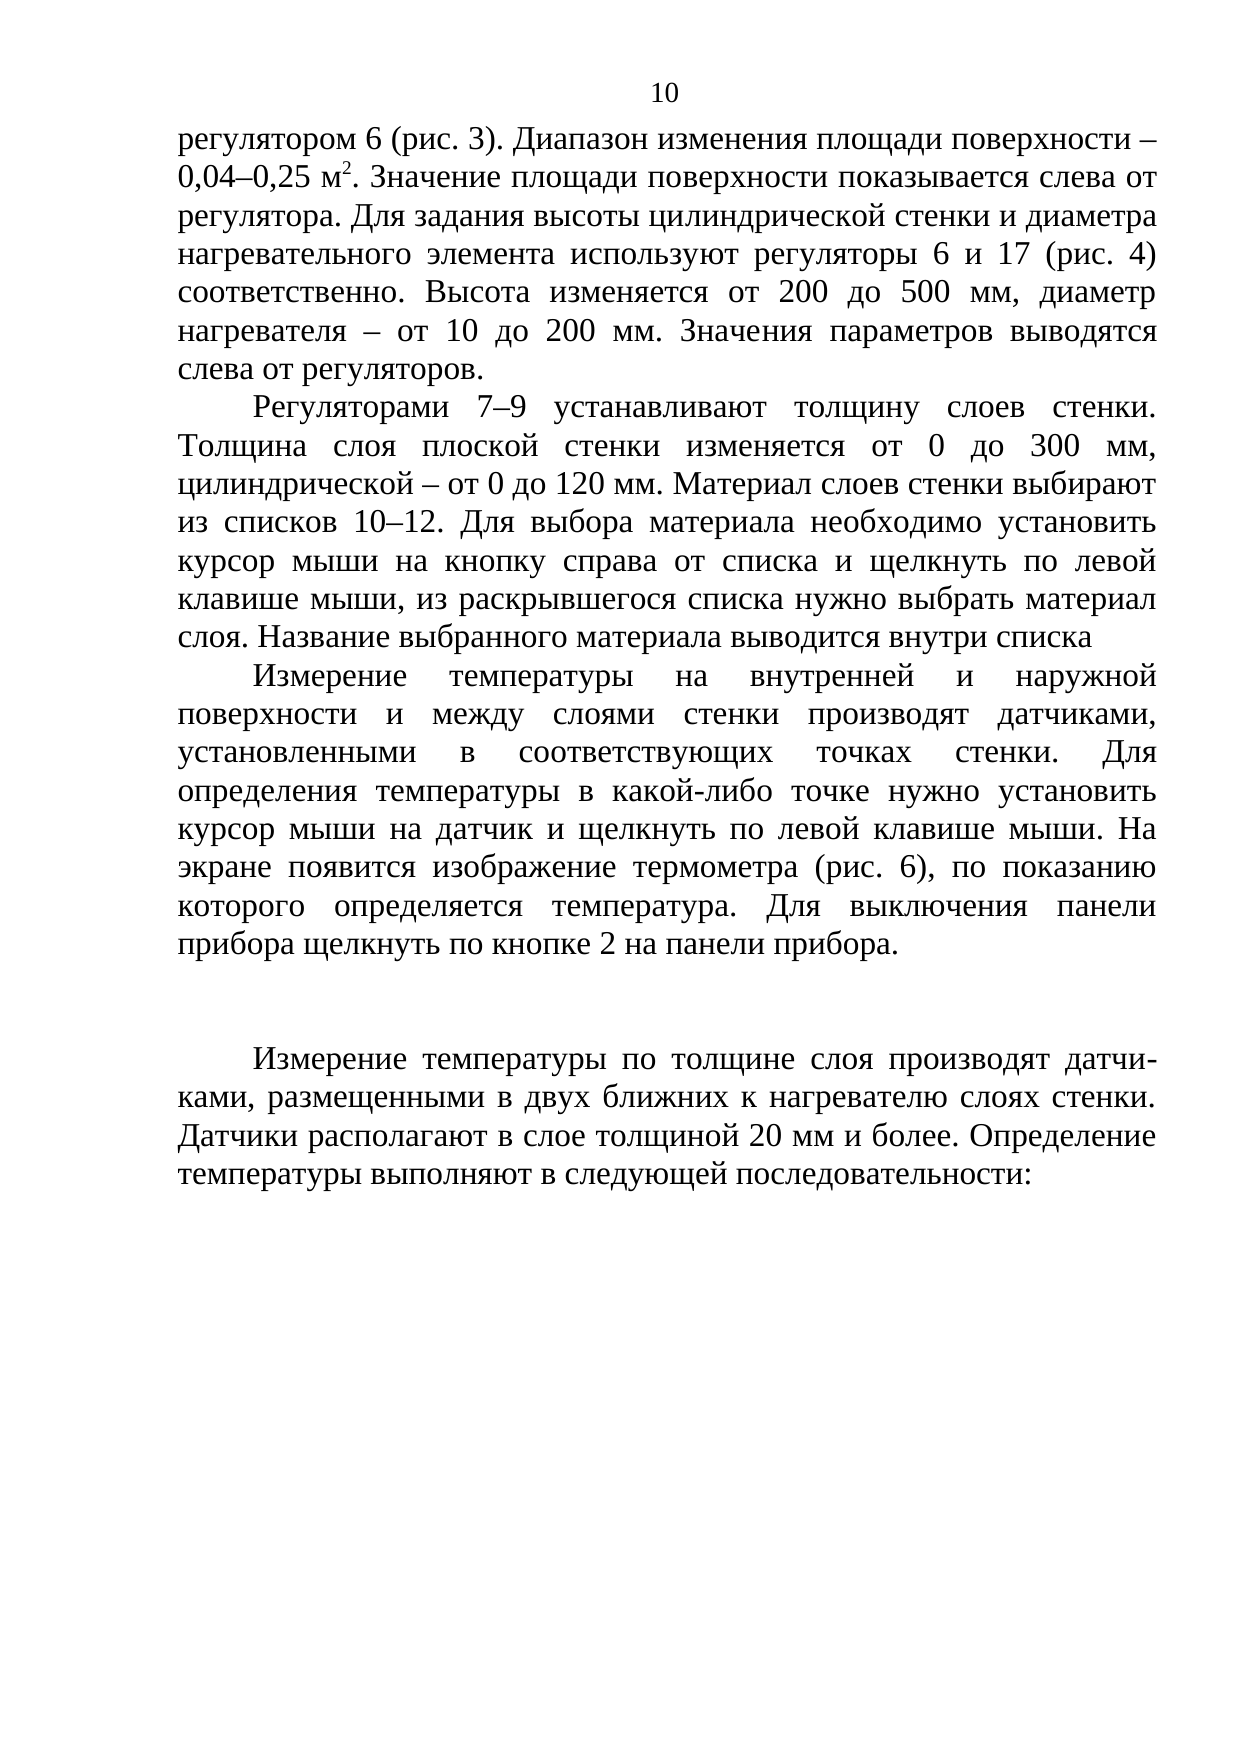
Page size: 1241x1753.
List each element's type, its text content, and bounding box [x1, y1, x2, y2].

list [177, 118, 1157, 386]
text Измерение температуры на внутренней и наружной поверхности и между слоями стенки производят датчиками, установленными в соответствующих точках стенки. Для определения температуры в какой-либо точке нужно установить курсор мыши на датчик и щелкнуть по левой клавише мыши. На экране появится изображение термометра (рис. 6), по показанию которого определяется температура. Для выключения панели прибора щелкнуть по кнопке 2 на панели прибора. [177, 655, 1157, 961]
text Регуляторами 7–9 устанавливают толщину слоев стенки. Толщина слоя плоской стенки изменяется от 0 до , цилиндрической – от 0 до . Материал слоев стенки выбирают из списков 10–12. Для выбора материала необходимо установить курсор мыши на кнопку справа от списка и щелкнуть по левой клавише мыши, из раскрывшегося списка нужно выбрать материал слоя. Название выбранного материала выводится внутри списка [177, 386, 1157, 655]
text Измерение температуры по толщине слоя производят датчиками, размещенными в двух ближних к нагревателю слоях стенки. Датчики располагают в слое толщиной и более. Определение температуры выполняют в следующей последовательности: [177, 1038, 1157, 1191]
